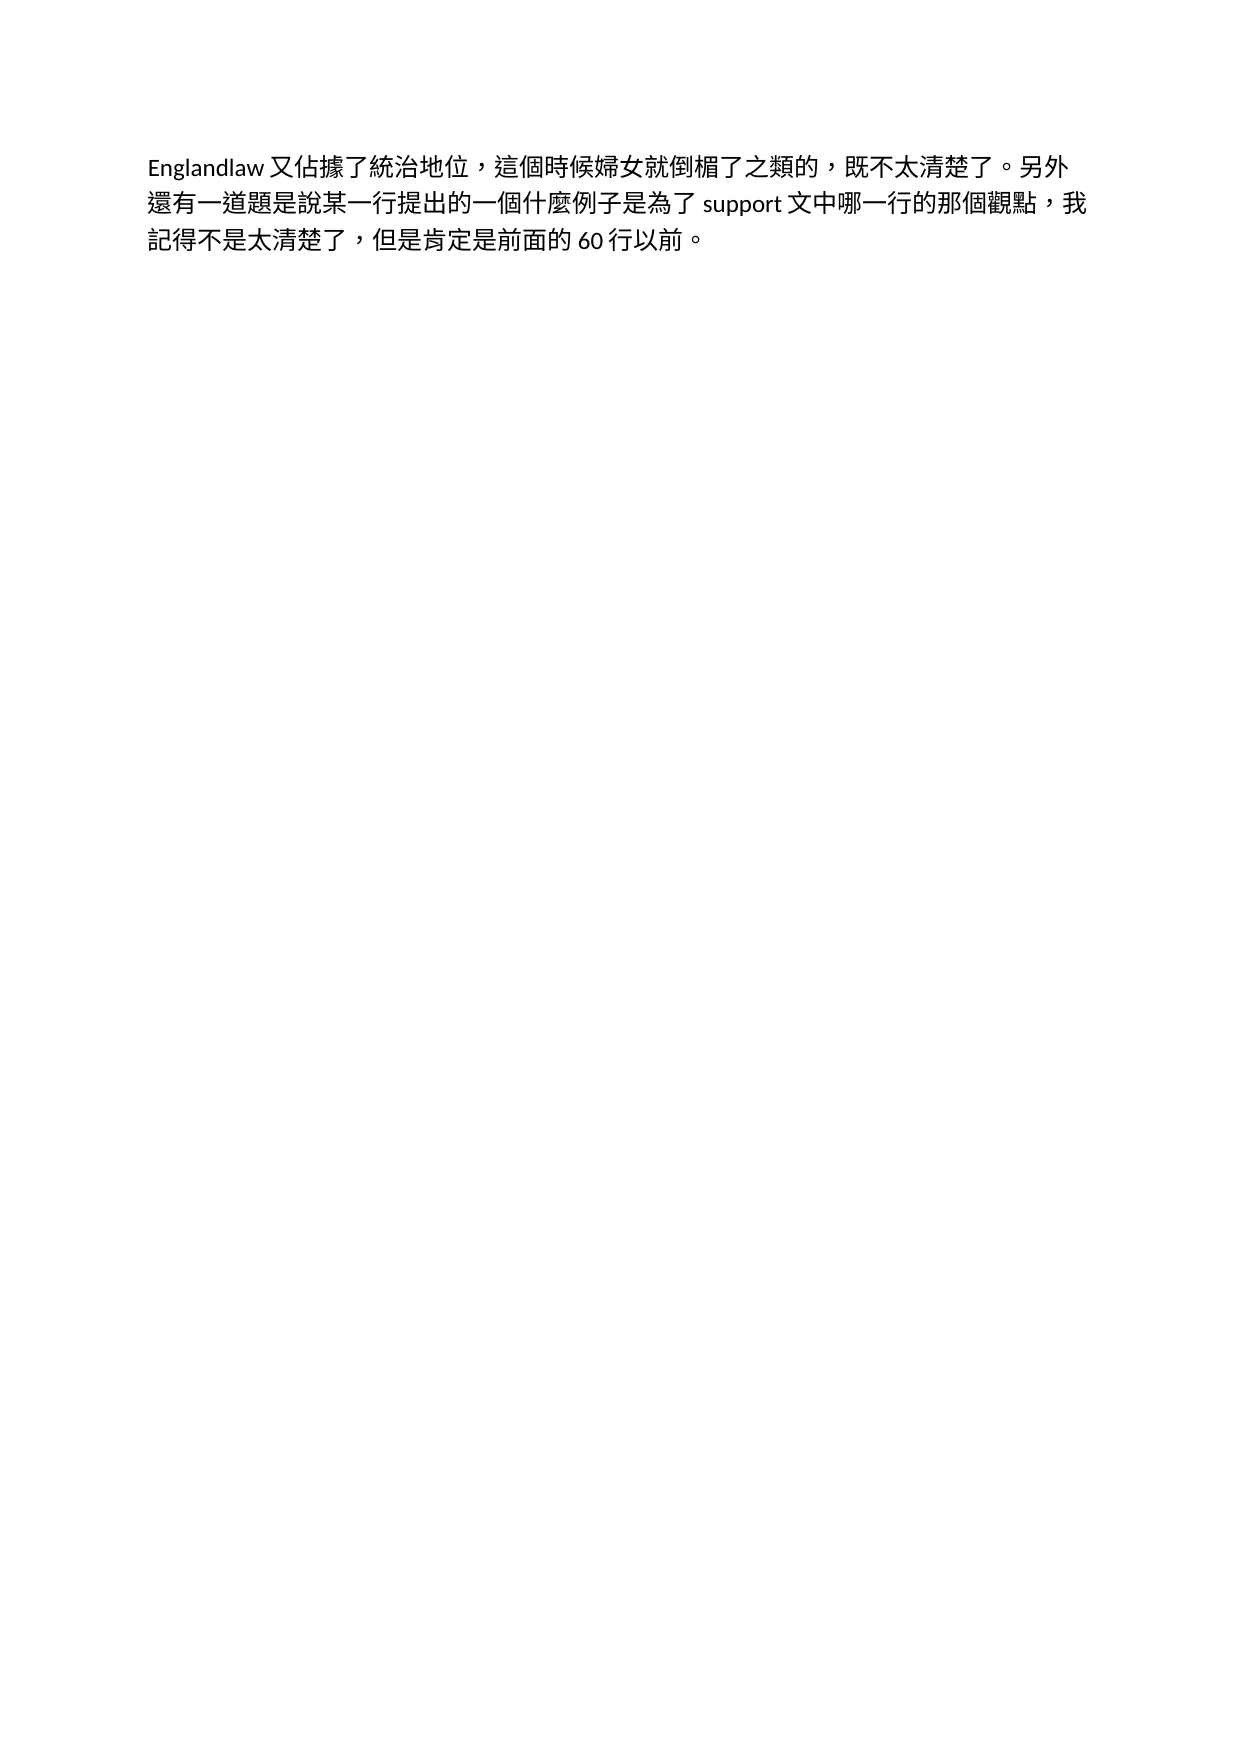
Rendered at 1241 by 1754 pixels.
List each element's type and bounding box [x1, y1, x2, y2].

text [148, 148, 1093, 256]
